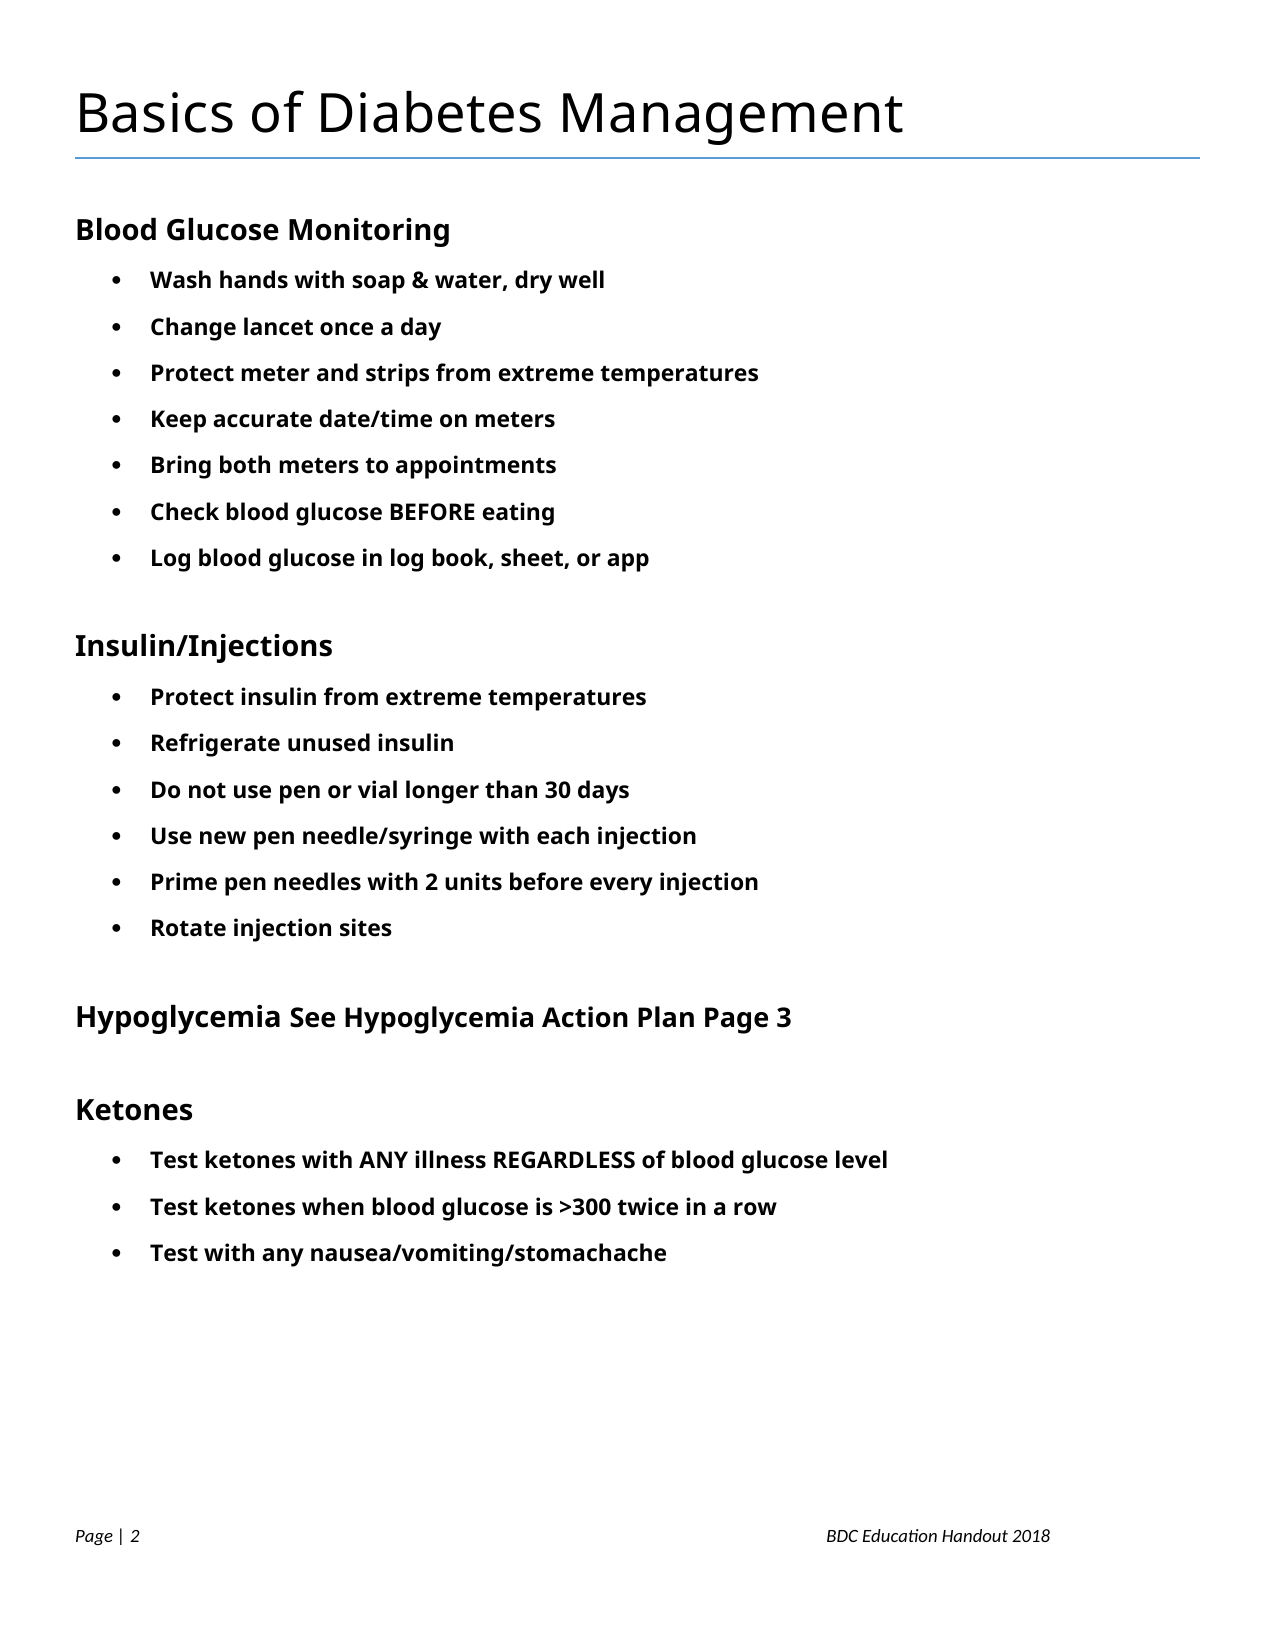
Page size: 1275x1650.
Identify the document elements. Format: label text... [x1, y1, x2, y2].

subtitle Prime pen needles with 2 units before every injection [112, 866, 1200, 897]
subtitle Ketones [75, 1089, 1200, 1128]
subtitle Log blood glucose in log book, sheet, or app [112, 542, 1200, 573]
subtitle Blood Glucose Monitoring [75, 209, 1200, 249]
subtitle Wash hands with soap & water, dry well [112, 264, 1200, 296]
subtitle Test with any nausea/vomiting/stomachache [112, 1237, 1200, 1268]
subtitle Hypoglycemia See Hypoglycemia Action Plan Page 3 [75, 996, 1200, 1036]
subtitle Protect insulin from extreme temperatures [112, 681, 1200, 712]
subtitle Change lancet once a day [112, 311, 1200, 342]
subtitle Keep accurate date/time on meters [112, 403, 1200, 434]
subtitle Check blood glucose BEFORE eating [112, 496, 1200, 527]
subtitle Do not use pen or vial longer than 30 days [112, 773, 1200, 805]
subtitle Test ketones with ANY illness REGARDLESS of blood glucose level [112, 1144, 1200, 1175]
subtitle Use new pen needle/syringe with each injection [112, 820, 1200, 851]
subtitle Insulin/Injections [75, 626, 1200, 665]
subtitle Test ketones when blood glucose is >300 twice in a row [112, 1190, 1200, 1222]
subtitle Bring both meters to appointments [112, 449, 1200, 481]
subtitle Protect meter and strips from extreme temperatures [112, 357, 1200, 388]
subtitle Rotate injection sites [112, 912, 1200, 943]
subtitle Refrigerate unused insulin [112, 727, 1200, 758]
title Basics of Diabetes Management [75, 75, 1200, 157]
